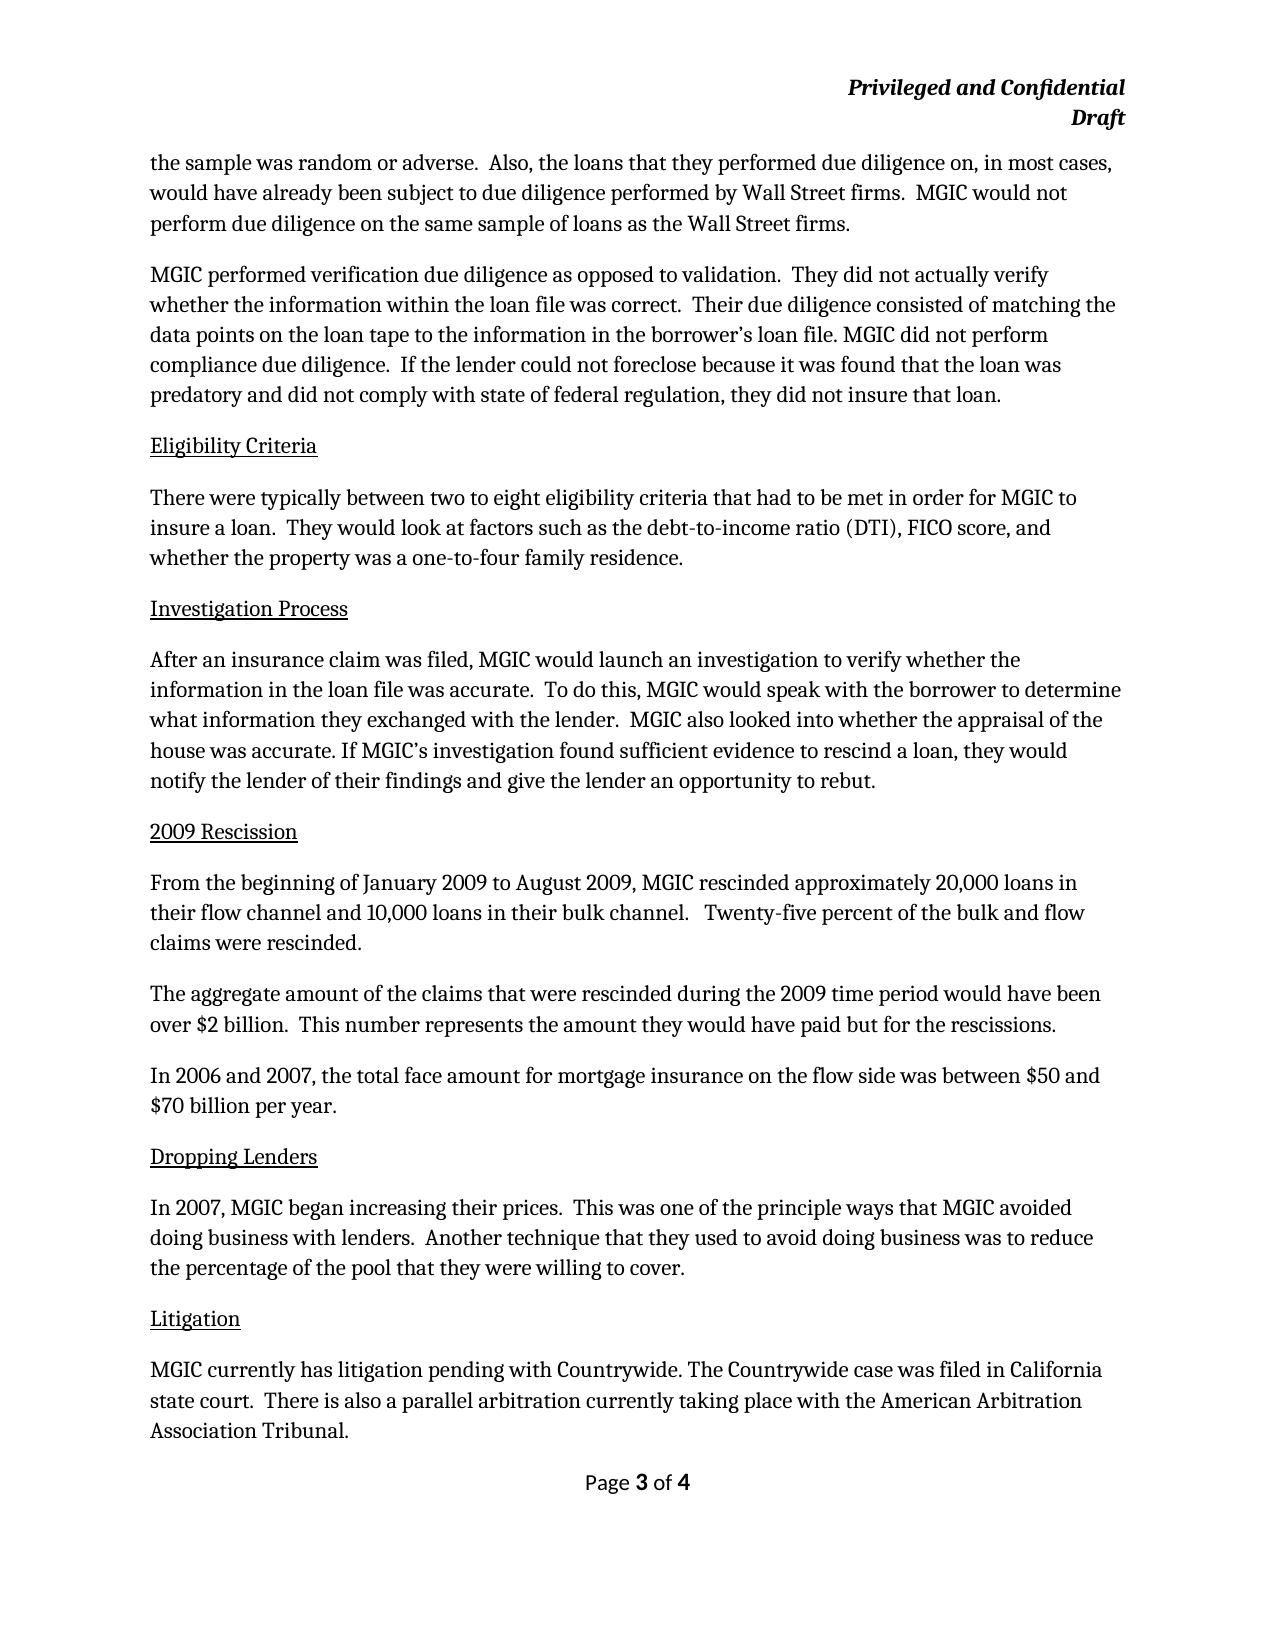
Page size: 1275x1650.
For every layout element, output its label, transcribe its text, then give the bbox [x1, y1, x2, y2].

text In 2007, MGIC began increasing their prices. This was one of the principle ways that MGIC avoided doing business with lenders. Another technique that they used to avoid doing business was to reduce the percentage of the pool that they were willing to cover. [150, 1195, 1125, 1282]
text MGIC currently has litigation pending with Countrywide. The Countrywide case was filed in California state court. There is also a parallel arbitration currently taking place with the American Arbitration Association Tribunal. [150, 1357, 1125, 1444]
text Dropping Lenders [150, 1144, 1125, 1170]
text MGIC performed verification due diligence as opposed to validation. They did not actually verify whether the information within the loan file was correct. Their due diligence consisted of matching the data points on the loan tape to the information in the borrower’s loan file. MGIC did not perform compliance due diligence. If the lender could not foreclose because it was found that the loan was predatory and did not comply with state of federal regulation, they did not insure that loan. [150, 261, 1125, 409]
text There were typically between two to eight eligibility criteria that had to be met in order for MGIC to insure a loan. They would look at factors such as the debt-to-income ratio (DTI), FICO score, and whether the property was a one-to-four family residence. [150, 484, 1125, 571]
text From the beginning of January 2009 to August 2009, MGIC rescinded approximately 20,000 loans in their flow channel and 10,000 loans in their bulk channel. Twenty-five percent of the bulk and flow claims were rescinded. [150, 870, 1125, 957]
text Investigation Process [150, 596, 1125, 622]
text 2009 Rescission [150, 819, 1125, 845]
text In 2006 and 2007, the total face amount for mortgage insurance on the flow side was between $50 and $70 billion per year. [150, 1062, 1125, 1119]
text Litigation [150, 1306, 1125, 1333]
text Eligibility Criteria [150, 433, 1125, 460]
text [150, 150, 1125, 237]
text The aggregate amount of the claims that were rescinded during the 2009 time period would have been over $2 billion. This number represents the amount they would have paid but for the rescissions. [150, 981, 1125, 1038]
text After an insurance claim was filed, MGIC would launch an investigation to verify whether the information in the loan file was accurate. To do this, MGIC would speak with the borrower to determine what information they exchanged with the lender. MGIC also looked into whether the appraisal of the house was accurate. If MGIC’s investigation found sufficient evidence to rescind a loan, they would notify the lender of their findings and give the lender an opportunity to rebut. [150, 647, 1125, 794]
